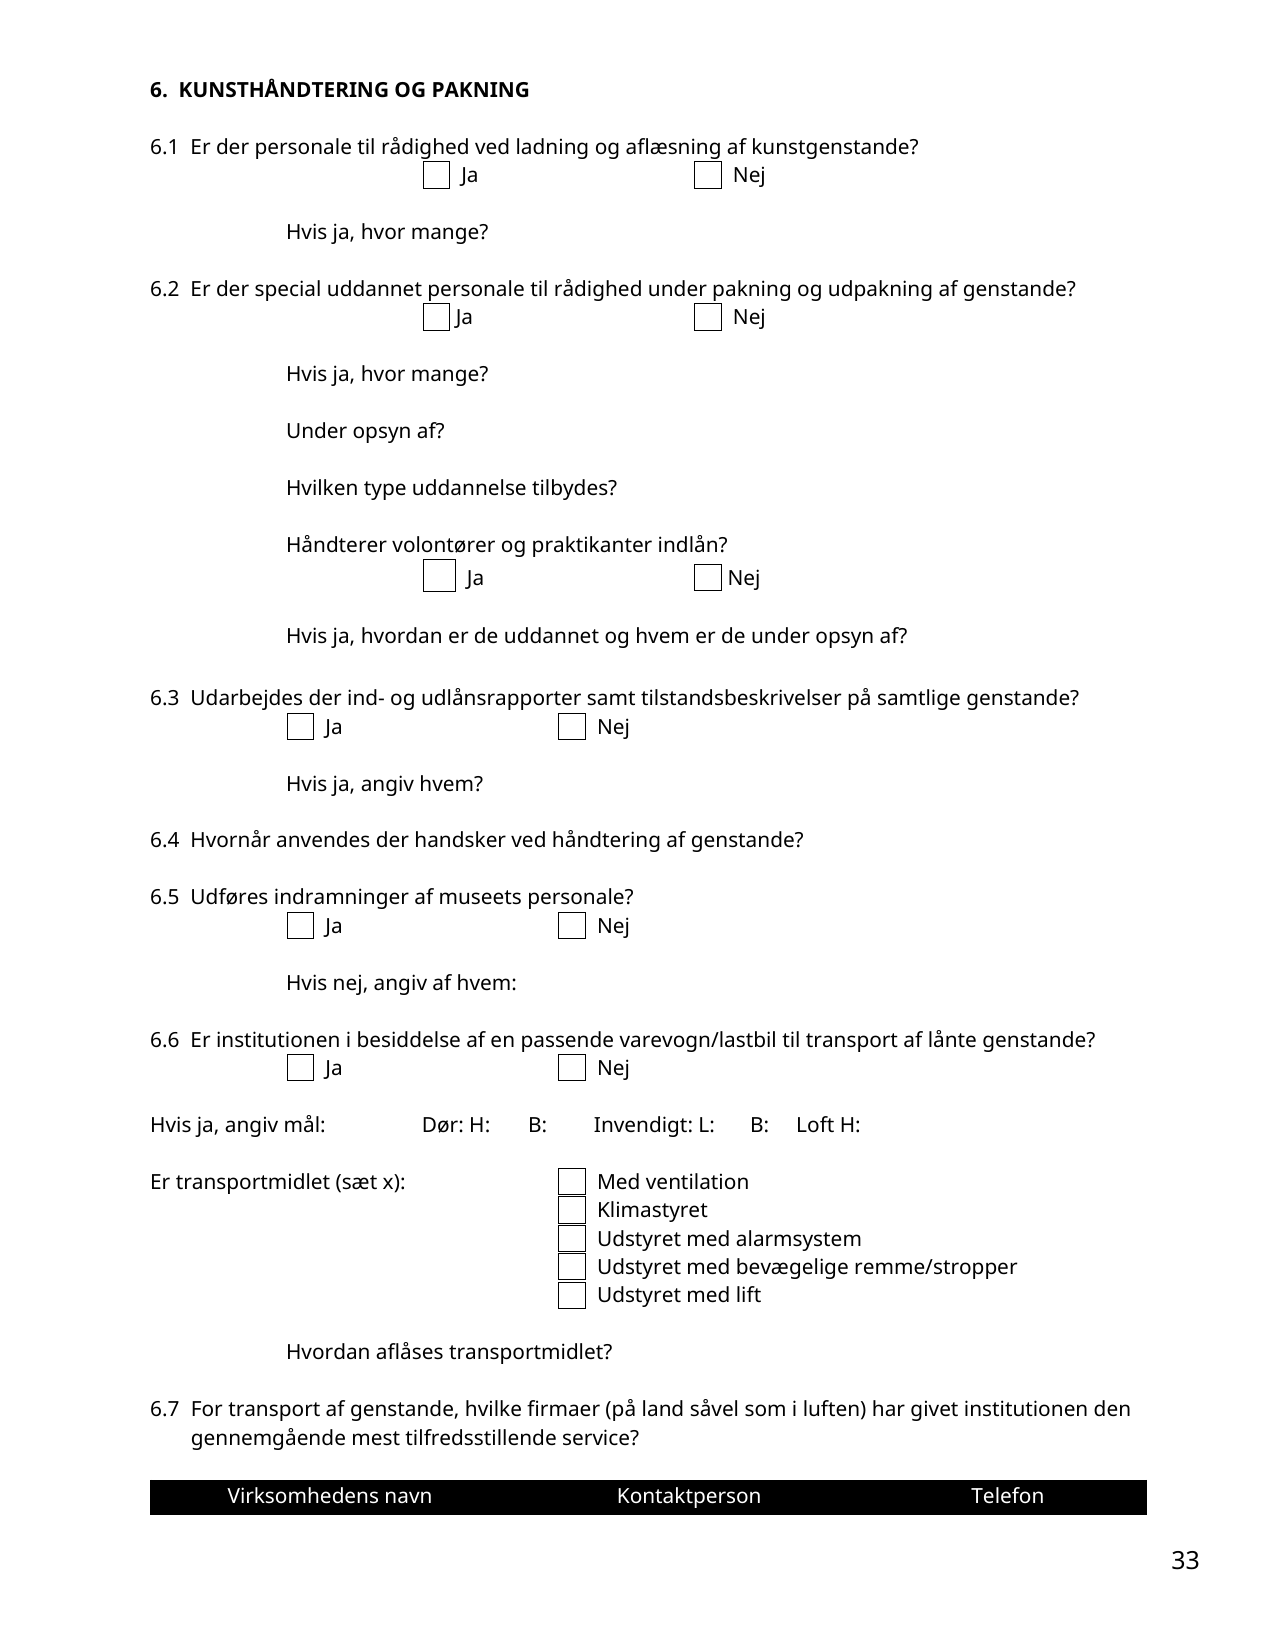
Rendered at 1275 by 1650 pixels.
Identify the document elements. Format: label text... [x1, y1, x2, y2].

table_header Kontaktperson [510, 1481, 869, 1513]
text Hvilken type uddannelse tilbydes? [150, 473, 1200, 502]
text 6.5 Udføres indramninger af museets personale? Ja Nej [150, 882, 1200, 939]
list For transport af genstande, hvilke firmaer (på land såvel som i luften) har givet institutionen den gennemgående mest tilfredsstillende service? [150, 1394, 1200, 1451]
text 6.6 Er institutionen i besiddelse af en passende varevogn/lastbil til transport af lånte genstande? Ja Nej [150, 1025, 1200, 1082]
text Udstyret med lift [150, 1281, 1200, 1309]
text 6.3 Udarbejdes der ind- og udlånsrapporter samt tilstandsbeskrivelser på samtlige genstande? Ja Nej [150, 683, 1200, 740]
text Udstyret med bevægelige remme/stropper [150, 1252, 1200, 1281]
text 6.4 Hvornår anvendes der handsker ved håndtering af genstande? [150, 826, 1200, 854]
text Er transportmidlet (sæt x): Med ventilation [150, 1167, 1200, 1195]
text Hvordan aflåses transportmidlet? [150, 1337, 1200, 1366]
text 6.1 Er der personale til rådighed ved ladning og aflæsning af kunstgenstande? Ja Nej [150, 132, 1200, 189]
text 6.2 Er der special uddannet personale til rådighed under pakning og udpakning af genstande? Ja Nej [150, 274, 1200, 331]
text Hvis ja, hvor mange? [150, 217, 1200, 246]
text Hvis ja, angiv hvem? [150, 769, 1200, 797]
text 6. KUNSTHÅNDTERING OG PAKNING [150, 75, 1200, 103]
text Ja Nej [286, 558, 1200, 592]
text Hvis ja, hvor mange? [150, 359, 1200, 388]
text Under opsyn af? [150, 416, 1200, 445]
table_header Virksomhedens navn [152, 1481, 508, 1513]
text Udstyret med alarmsystem [150, 1224, 1200, 1252]
table_header Telefon [870, 1481, 1146, 1513]
text Hvis ja, angiv mål: Dør: H: B: Invendigt: L: B: Loft H: [150, 1110, 1200, 1138]
text Hvis ja, hvordan er de uddannet og hvem er de under opsyn af? [150, 621, 1200, 649]
text Håndterer volontører og praktikanter indlån? [150, 530, 1200, 558]
text Klimastyret [150, 1195, 1200, 1224]
text Hvis nej, angiv af hvem: [150, 968, 1200, 996]
